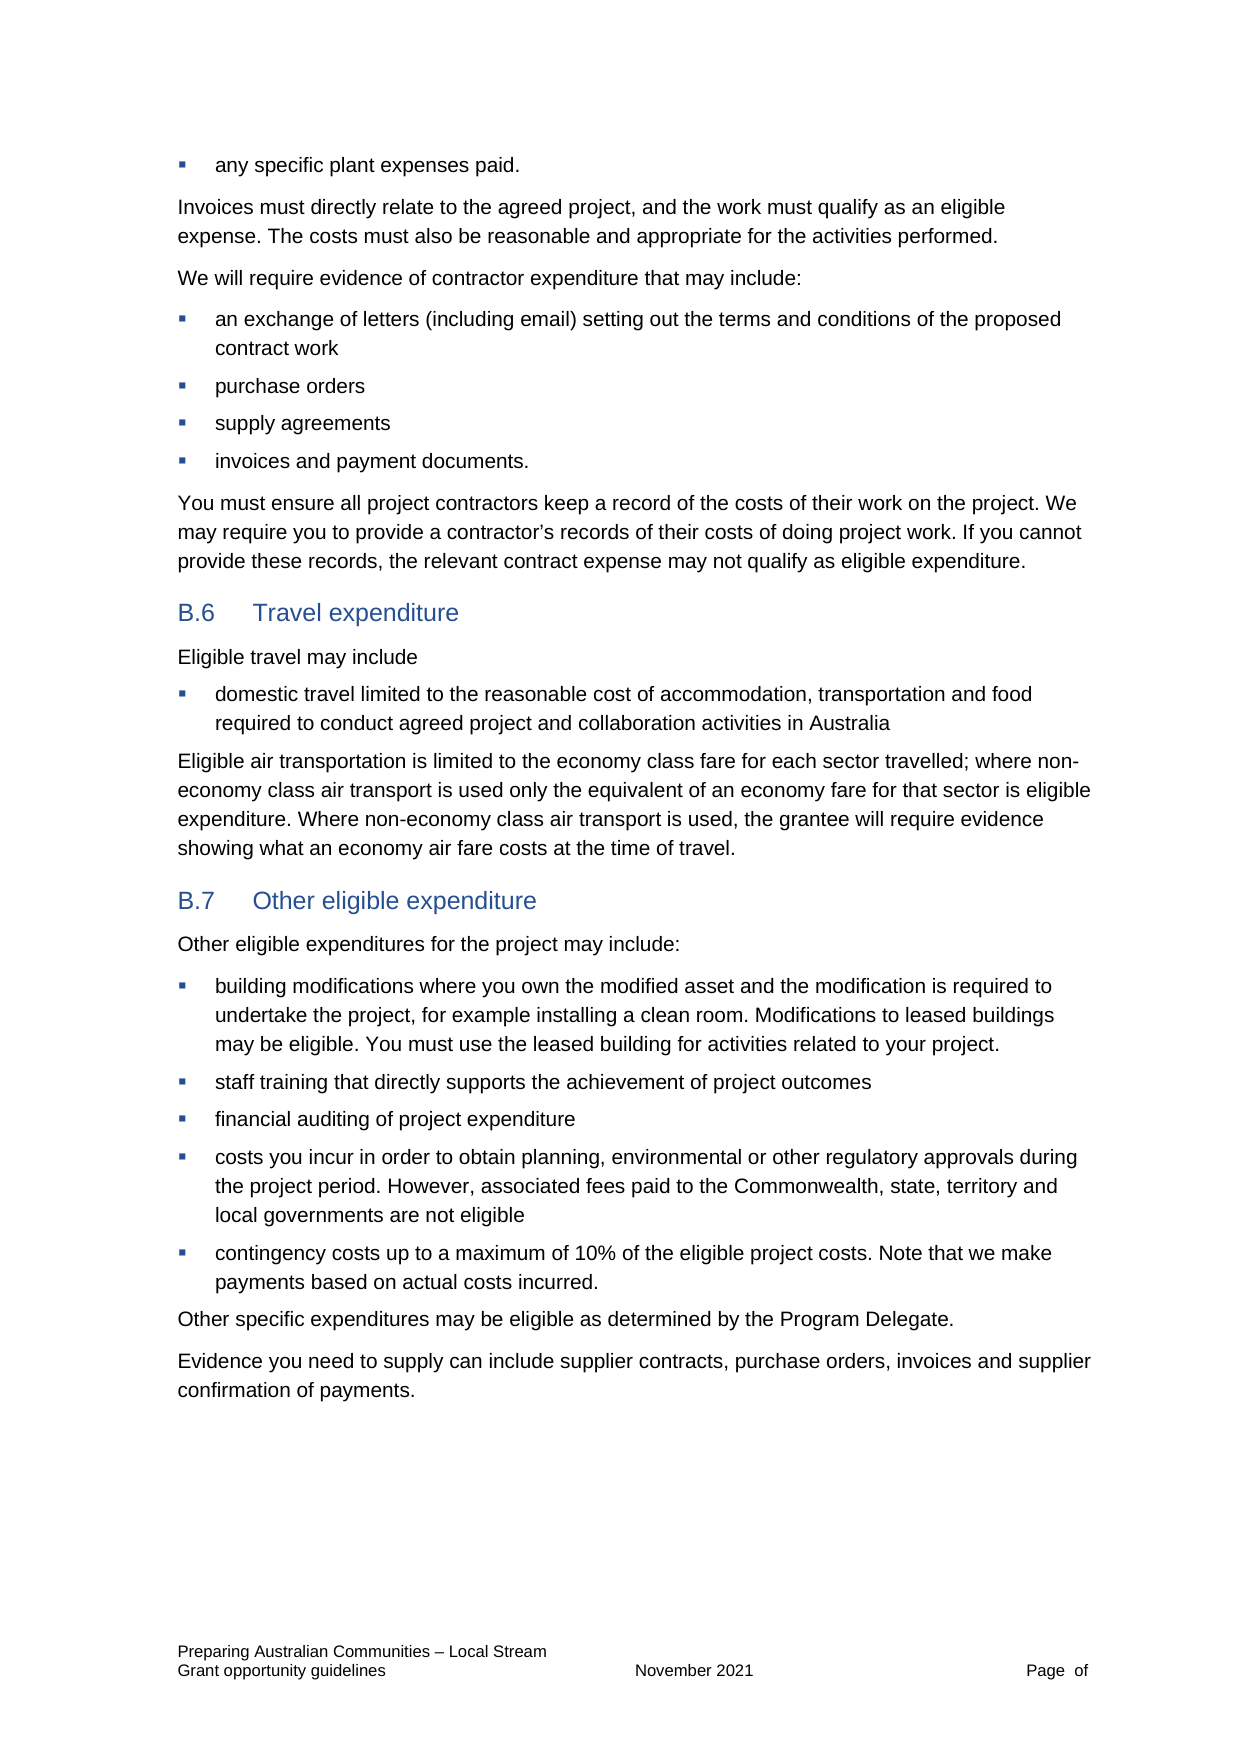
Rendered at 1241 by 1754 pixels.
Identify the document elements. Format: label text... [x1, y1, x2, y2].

list purchase orders [177, 368, 1092, 398]
list supply agreements [177, 406, 1092, 435]
list contingency costs up to a maximum of 10% of the eligible project costs. Note that we make payments based on actual costs incurred. [177, 1235, 1092, 1293]
subtitle Travel expenditure [177, 598, 1092, 627]
text We will require evidence of contractor expenditure that may include: [177, 260, 1092, 289]
list domestic travel limited to the reasonable cost of accommodation, transportation and food required to conduct agreed project and collaboration activities in Australia [177, 677, 1092, 735]
text Other specific expenditures may be eligible as determined by the Program Delegate. [177, 1302, 1092, 1331]
text Evidence you need to supply can include supplier contracts, purchase orders, invoices and supplier confirmation of payments. [177, 1343, 1092, 1402]
list an exchange of letters (including email) setting out the terms and conditions of the proposed contract work [177, 302, 1092, 360]
text You must ensure all project contractors keep a record of the costs of their work on the project. We may require you to provide a contractor’s records of their costs of doing project work. If you cannot provide these records, the relevant contract expense may not qualify as eligible expenditure. [177, 485, 1092, 573]
list building modifications where you own the modified asset and the modification is required to undertake the project, for example installing a clean room. Modifications to leased buildings may be eligible. You must use the leased building for activities related to your project. [177, 968, 1092, 1056]
list any specific plant expenses paid. [177, 148, 1092, 177]
subtitle Other eligible expenditure [177, 885, 1092, 914]
text Invoices must directly relate to the agreed project, and the work must qualify as an eligible expense. The costs must also be reasonable and appropriate for the activities performed. [177, 189, 1092, 248]
list staff training that directly supports the achievement of project outcomes [177, 1064, 1092, 1093]
list invoices and payment documents. [177, 443, 1092, 473]
text Other eligible expenditures for the project may include: [177, 927, 1092, 956]
text Eligible air transportation is limited to the economy class fare for each sector travelled; where non-economy class air transport is used only the equivalent of an economy fare for that sector is eligible expenditure. Where non-economy class air transport is used, the grantee will require evidence showing what an economy air fare costs at the time of travel. [177, 743, 1092, 860]
text Eligible travel may include [177, 639, 1092, 668]
list costs you incur in order to obtain planning, environmental or other regulatory approvals during the project period. However, associated fees paid to the Commonwealth, state, territory and local governments are not eligible [177, 1139, 1092, 1227]
list financial auditing of project expenditure [177, 1102, 1092, 1131]
